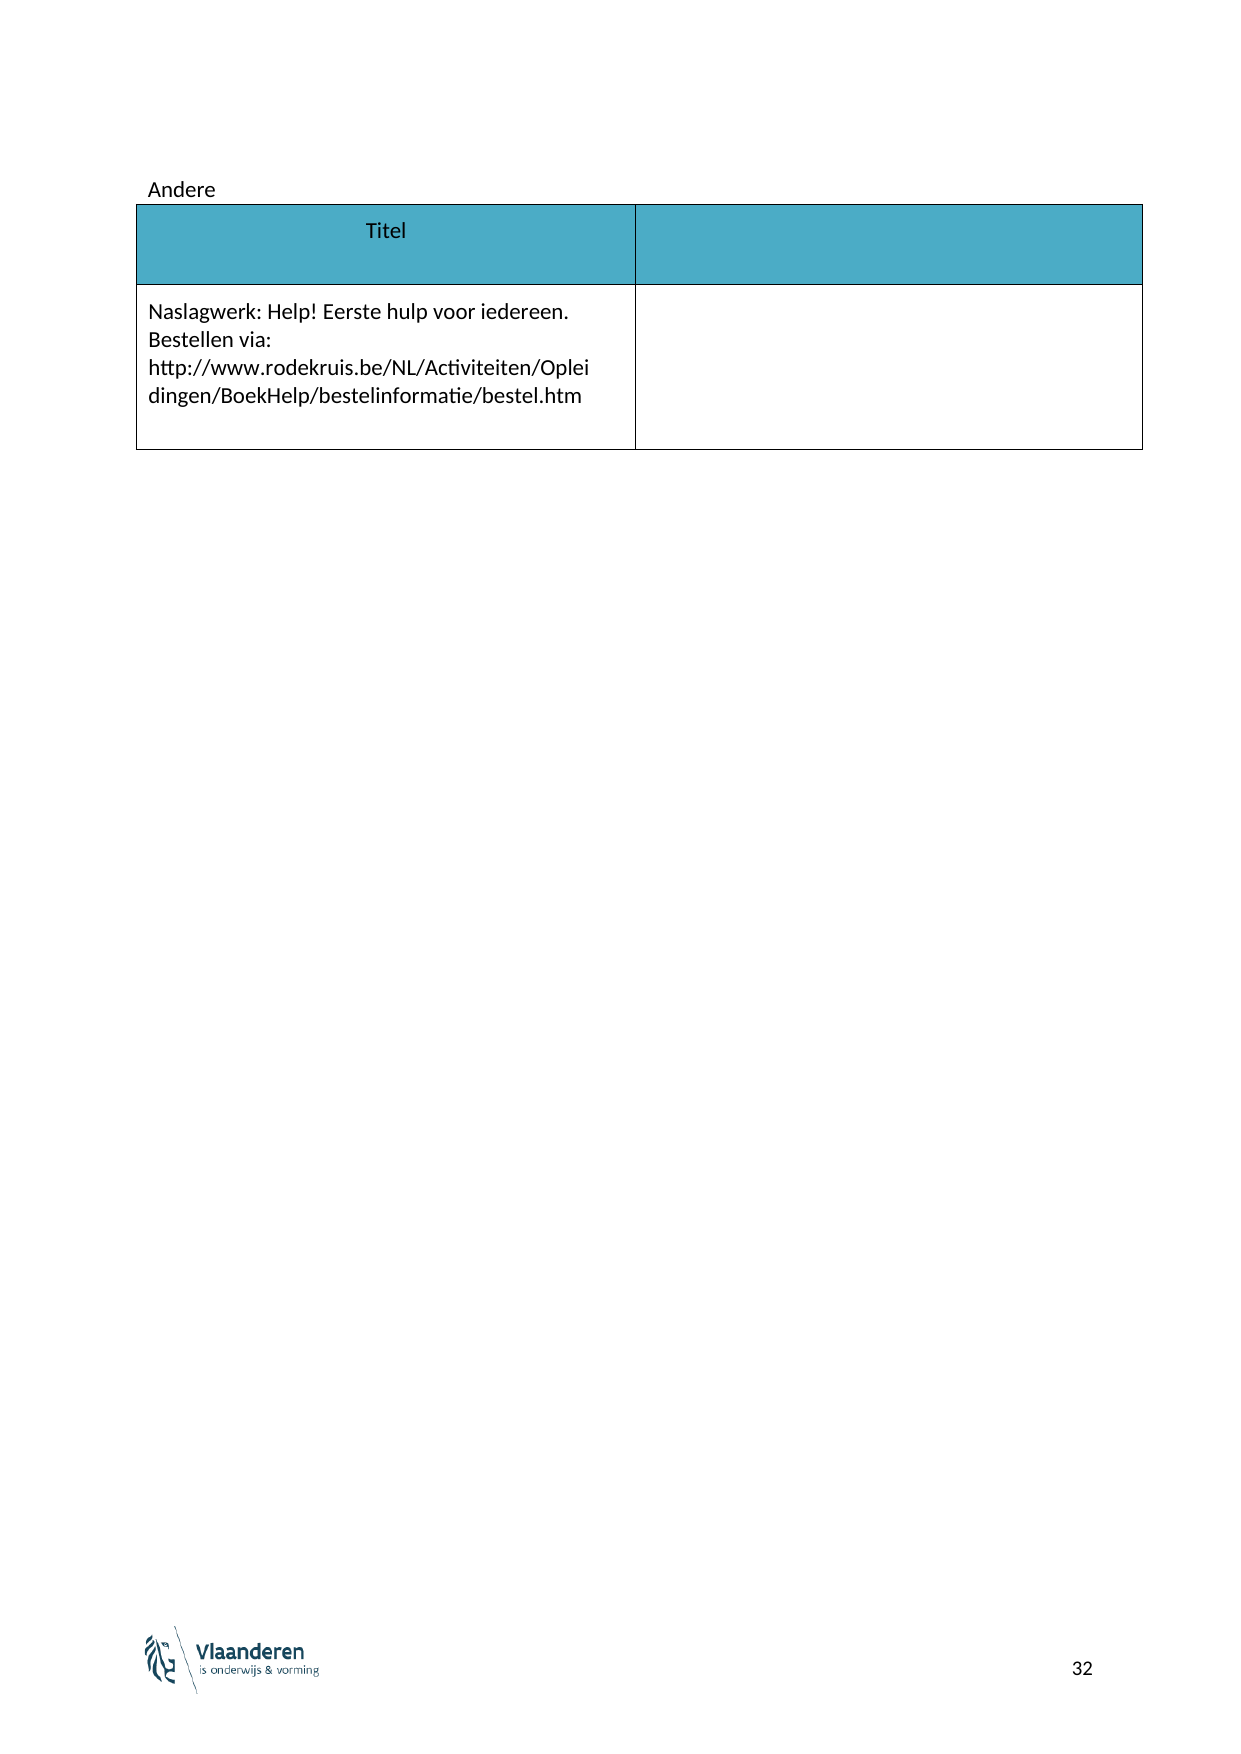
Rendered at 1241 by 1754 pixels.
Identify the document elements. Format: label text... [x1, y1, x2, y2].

picture [144, 1626, 327, 1694]
table_header [636, 205, 1142, 284]
table_cell Naslagwerk: Help! Eerste hulp voor iedereen. Bestellen via: http://www.rodekruis.be/NL/Activiteiten/Opleidingen/BoekHelp/bestelinformatie/bestel.htm [137, 285, 635, 449]
table_cell [636, 285, 1142, 449]
table_header Titel [137, 205, 635, 284]
text Andere [148, 148, 1093, 204]
